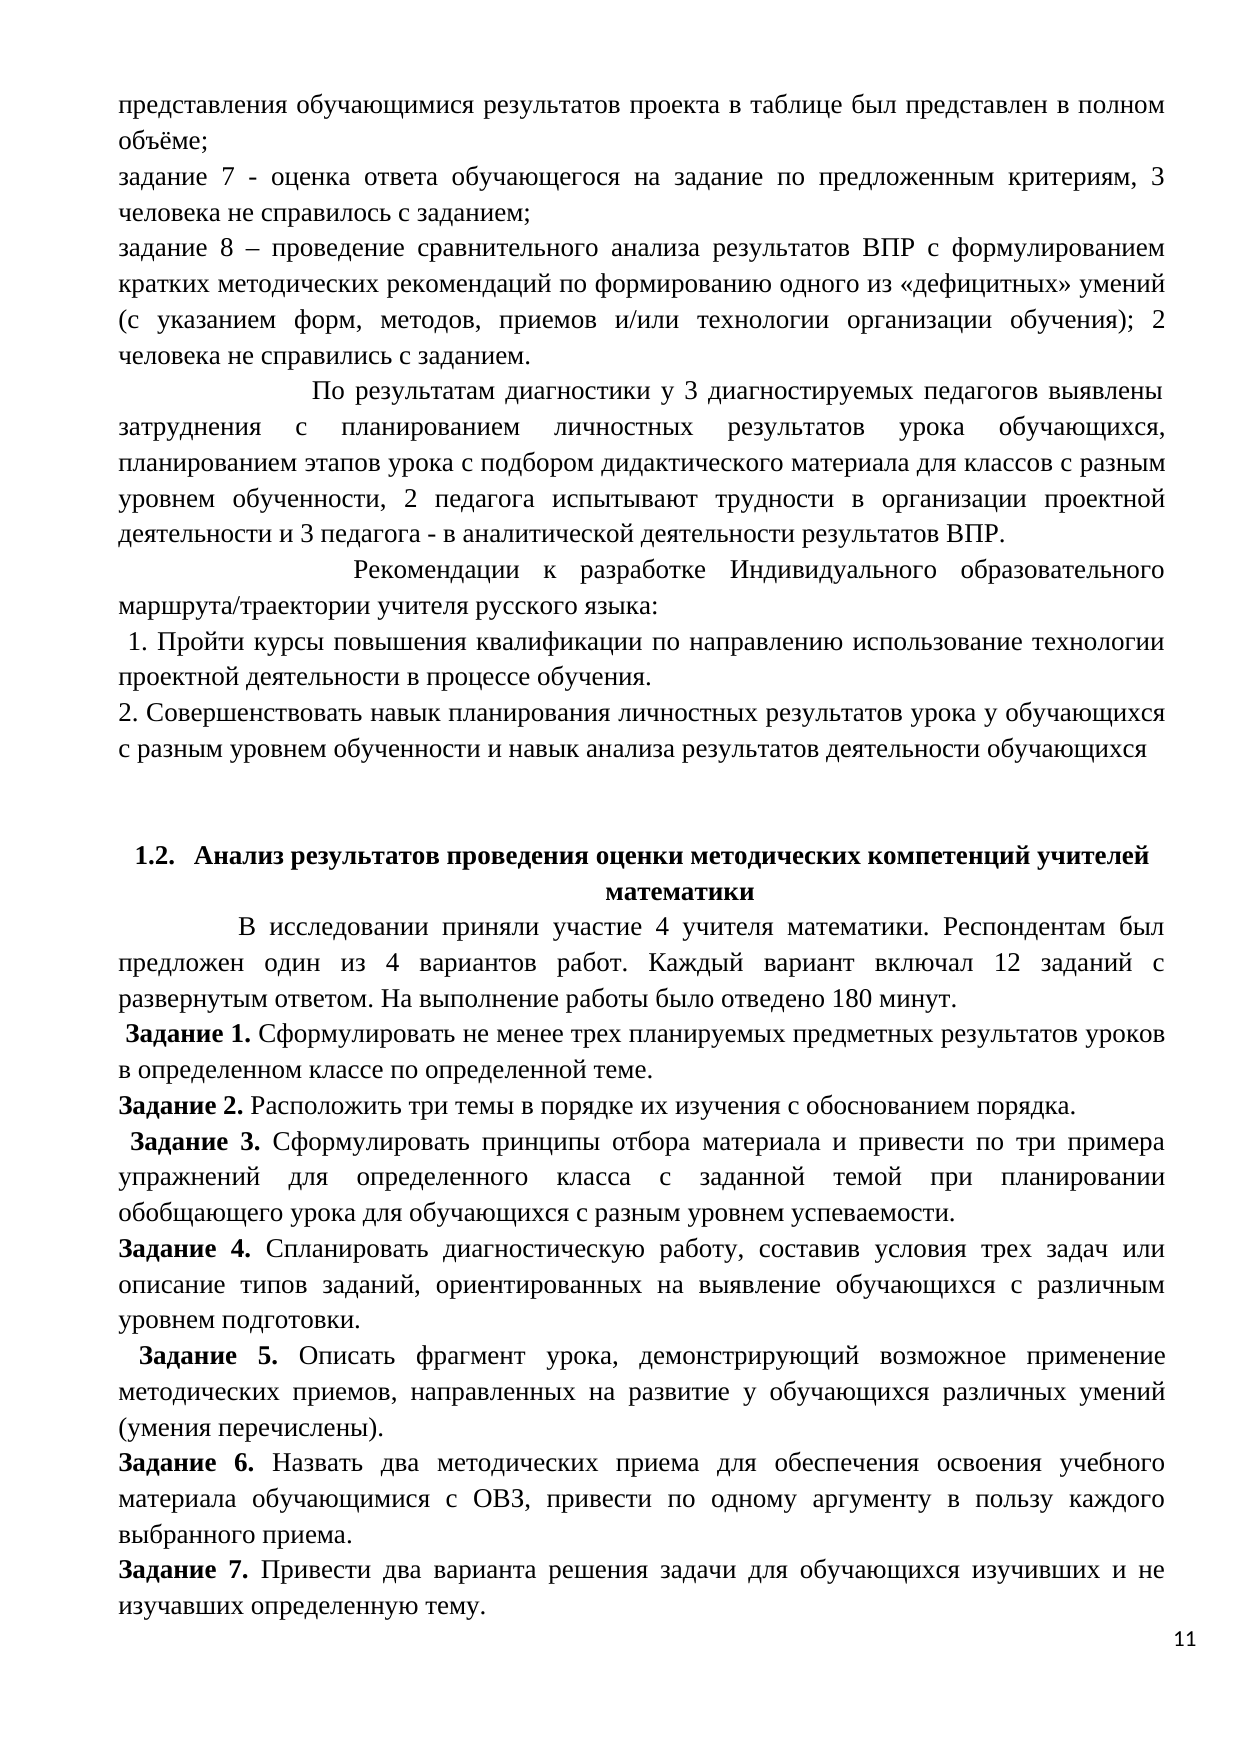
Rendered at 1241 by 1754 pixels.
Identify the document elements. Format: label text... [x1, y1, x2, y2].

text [118, 89, 1167, 156]
text Задание 3. Сформулировать принципы отбора материала и привести по три примера упражнений для определенного класса с заданной темой при планировании обобщающего урока для обучающихся с разным уровнем успеваемости. [118, 1125, 1167, 1227]
text задание 7 - оценка ответа обучающегося на задание по предложенным критериям, 3 человека не справилось с заданием; [118, 160, 1167, 227]
text Задание 4. Спланировать диагностическую работу, составив условия трех задач или описание типов заданий, ориентированных на выявление обучающихся с различным уровнем подготовки. [118, 1232, 1167, 1334]
text Задание 7. Привести два варианта решения задачи для обучающихся изучивших и не изучавших определенную тему. [118, 1553, 1167, 1620]
text 2. Совершенствовать навык планирования личностных результатов урока у обучающихся с разным уровнем обученности и навык анализа результатов деятельности обучающихся [118, 696, 1167, 763]
text Задание 5. Описать фрагмент урока, демонстрирующий возможное применение методических приемов, направленных на развитие у обучающихся различных умений (умения перечислены). [118, 1339, 1167, 1442]
text Задание 6. Назвать два методических приема для обеспечения освоения учебного материала обучающимися с ОВЗ, привести по одному аргументу в пользу каждого выбранного приема. [118, 1446, 1167, 1549]
text Рекомендации к разработке Индивидуального образовательного маршрута/траектории учителя русского языка: [118, 553, 1167, 620]
text Задание 1. Сформулировать не менее трех планируемых предметных результатов уроков в определенном классе по определенной теме. [118, 1018, 1167, 1084]
text Задание 2. Расположить три темы в порядке их изучения с обоснованием порядка. [118, 1089, 1167, 1120]
text В исследовании приняли участие 4 учителя математики. Респондентам был предложен один из 4 вариантов работ. Каждый вариант включал 12 заданий с развернутым ответом. На выполнение работы было отведено 180 минут. [118, 910, 1167, 1013]
text задание 8 – проведение сравнительного анализа результатов ВПР с формулированием кратких методических рекомендаций по формированию одного из «дефицитных» умений (с указанием форм, методов, приемов и/или технологии организации обучения); 2 человека не справились с заданием. [118, 232, 1167, 370]
text По результатам диагностики у 3 диагностируемых педагогов выявлены затруднения с планированием личностных результатов урока обучающихся, планированием этапов урока с подбором дидактического материала для классов с разным уровнем обученности, 2 педагога испытывают трудности в организации проектной деятельности и 3 педагога - в аналитической деятельности результатов ВПР. [118, 374, 1167, 548]
list Анализ результатов проведения оценки методических компетенций учителей математики [118, 839, 1167, 906]
text 1. Пройти курсы повышения квалификации по направлению использование технологии проектной деятельности в процессе обучения. [118, 624, 1167, 691]
